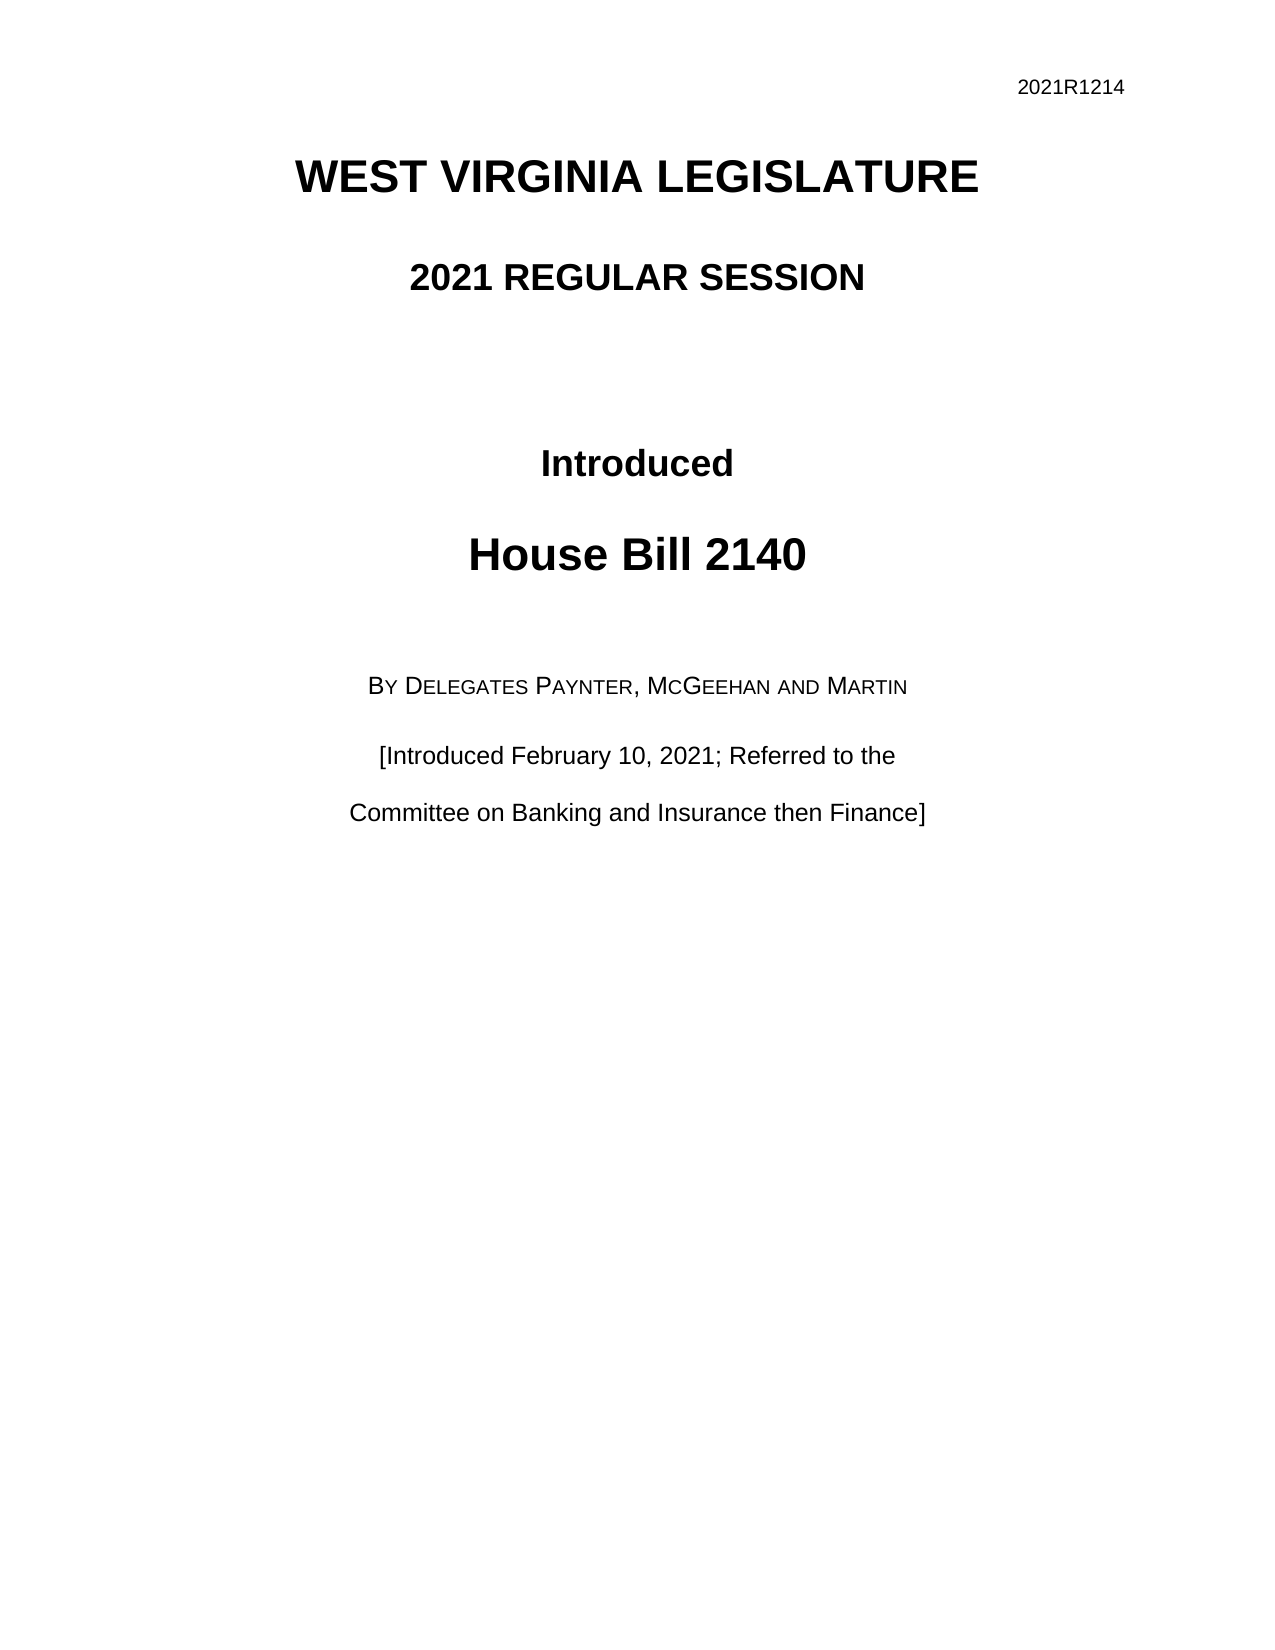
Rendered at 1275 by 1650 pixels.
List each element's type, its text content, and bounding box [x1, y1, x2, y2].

title 2021 regular session [150, 255, 1125, 298]
text [] [337, 741, 937, 827]
text Bill [150, 528, 1125, 581]
text By [337, 671, 937, 699]
title WEST virginia legislature [150, 150, 1125, 203]
